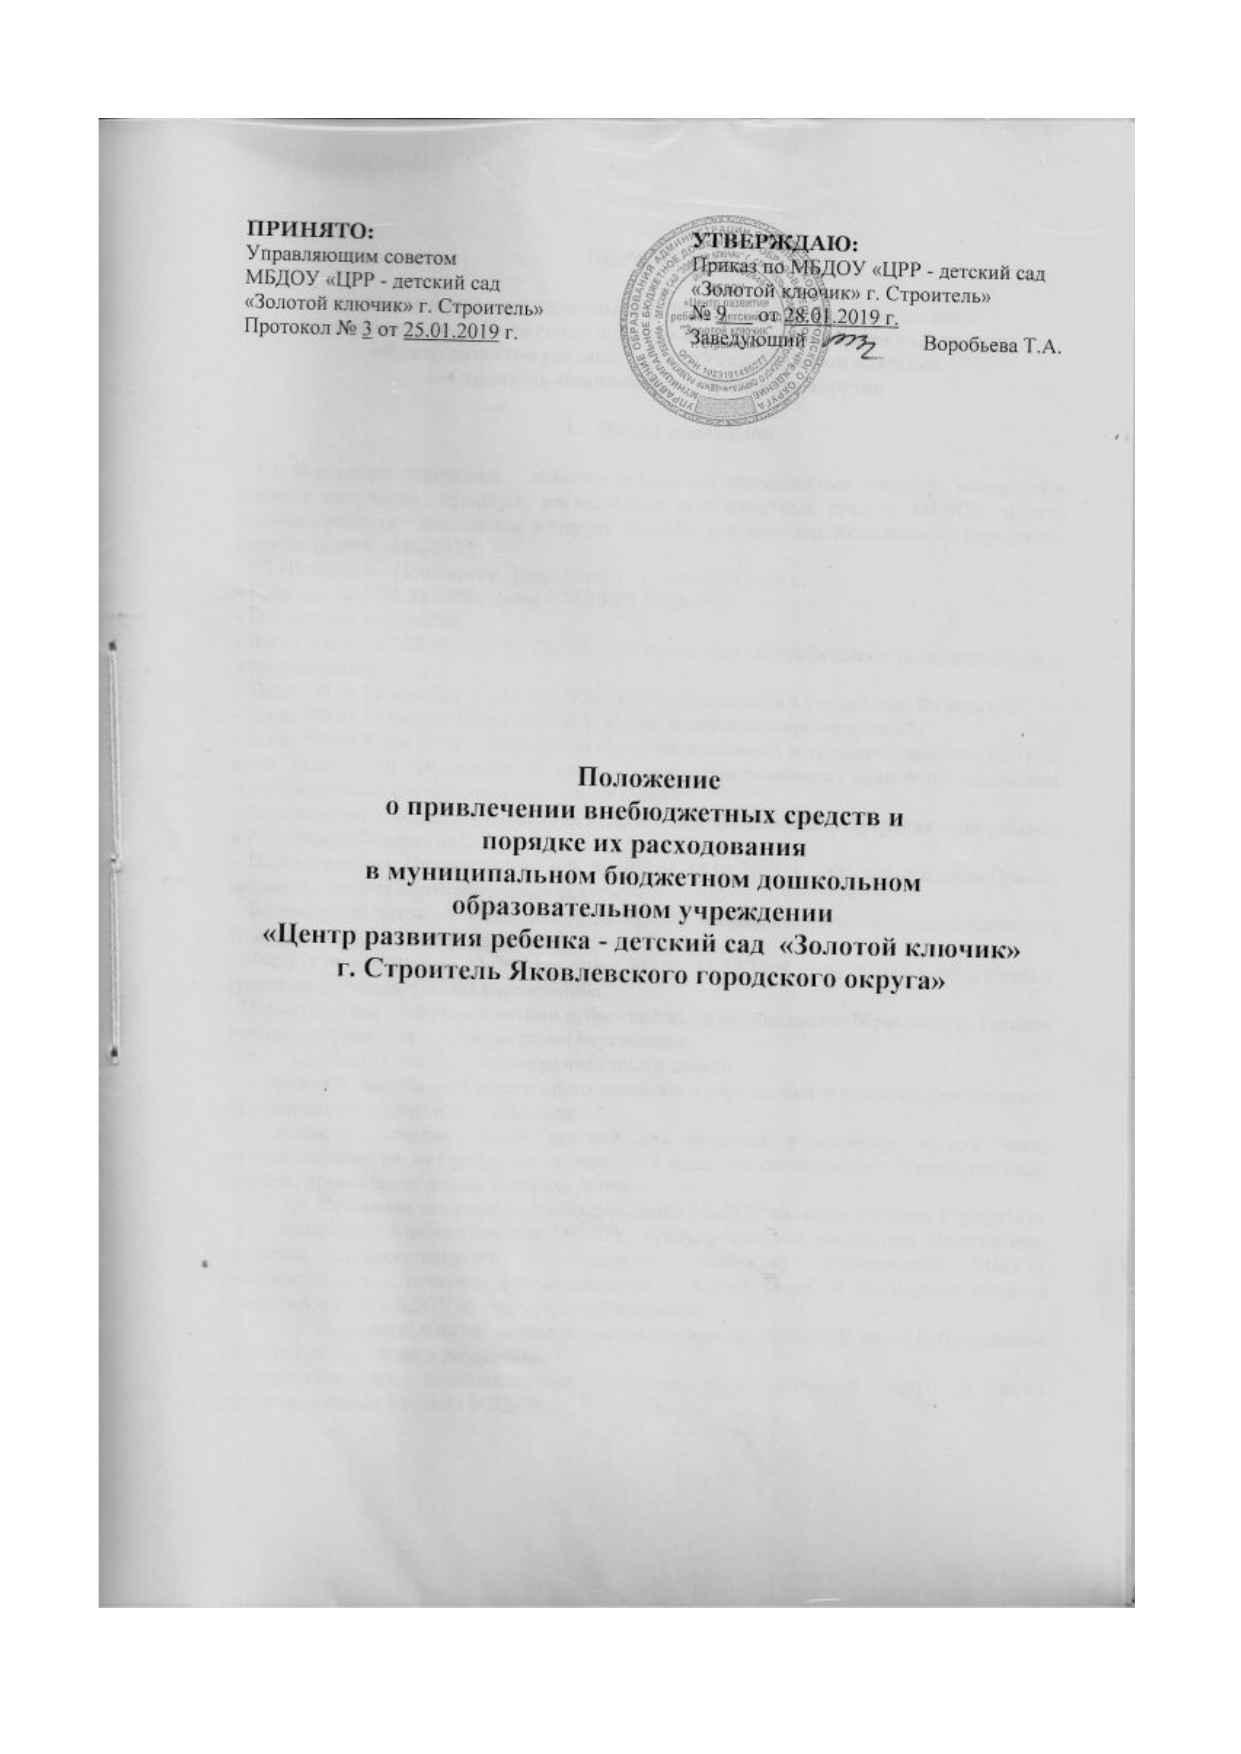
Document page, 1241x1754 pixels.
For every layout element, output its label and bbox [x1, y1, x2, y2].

picture [98, 118, 1135, 1608]
